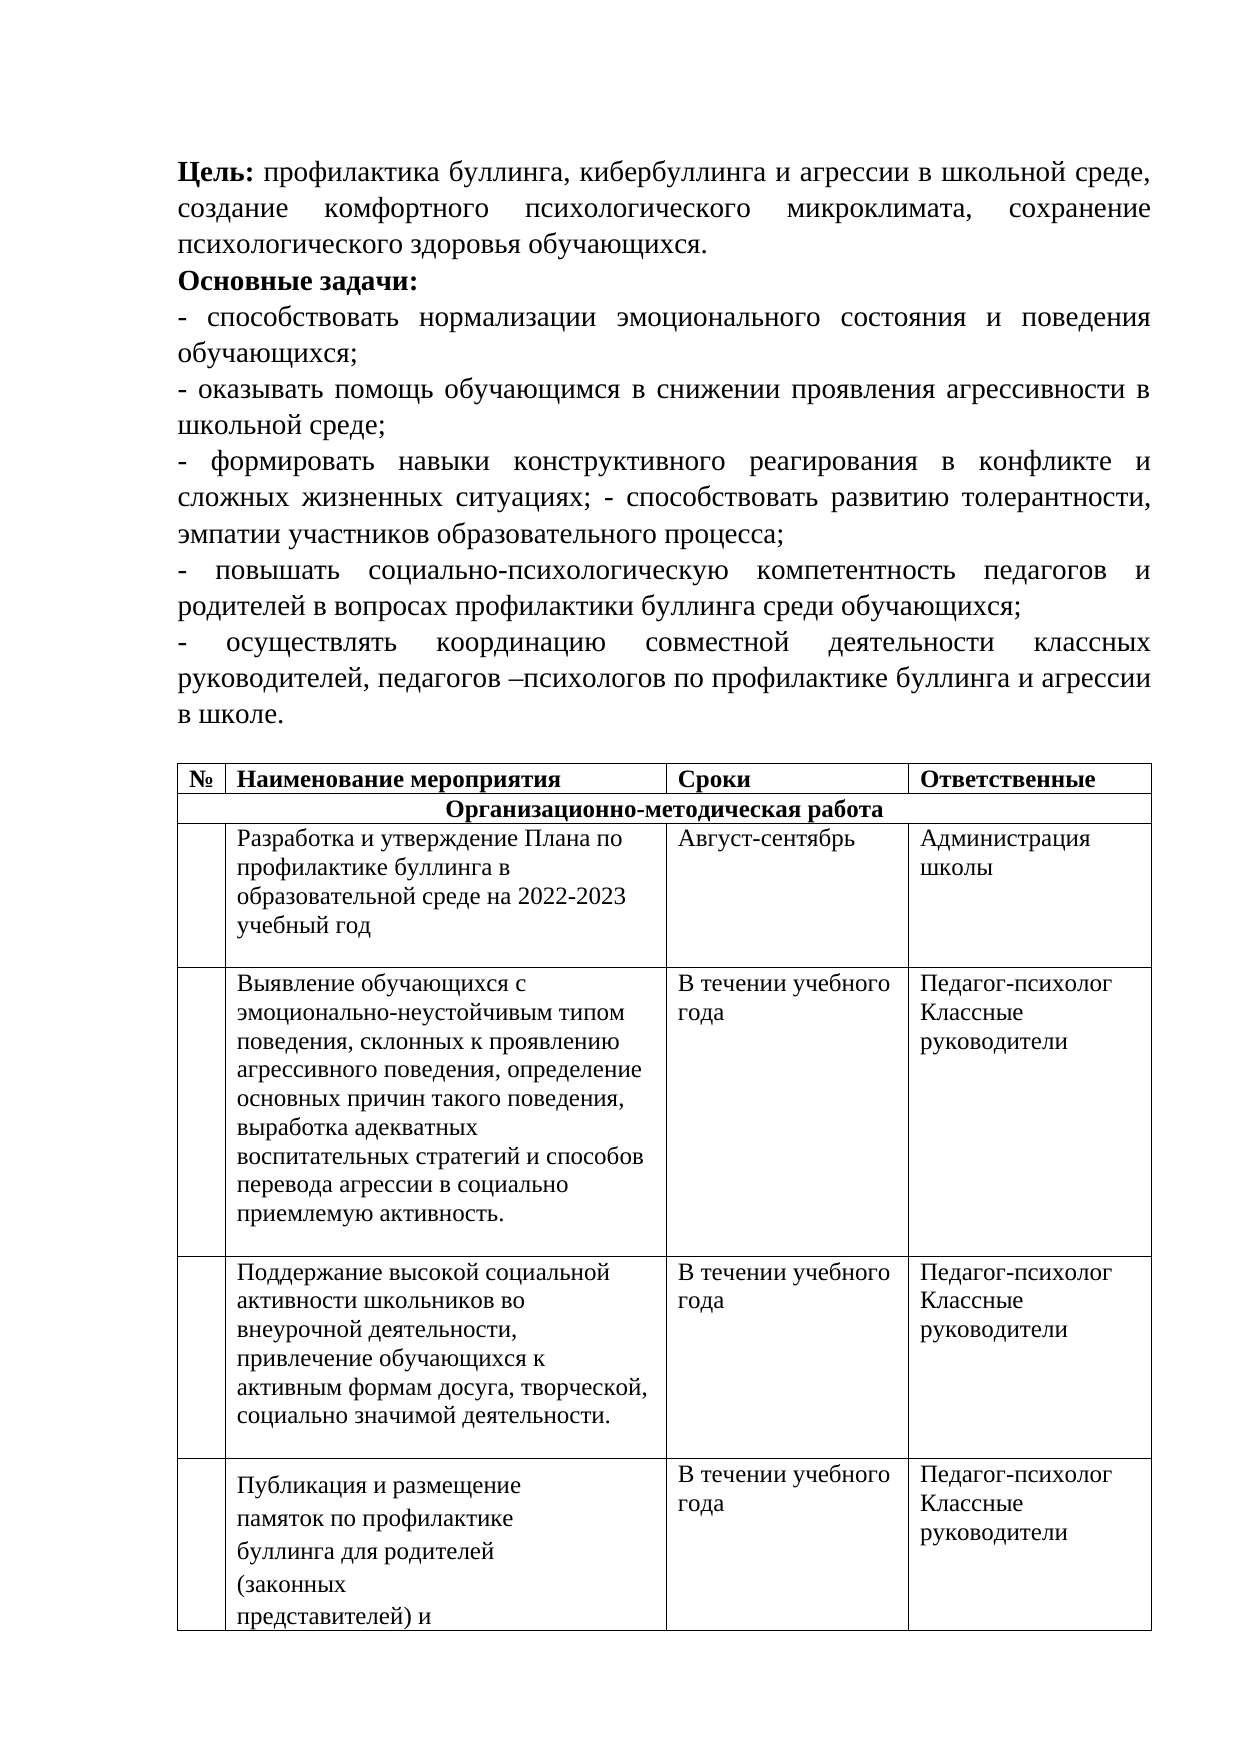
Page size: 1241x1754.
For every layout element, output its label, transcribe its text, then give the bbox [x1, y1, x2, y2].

table_cell В течении учебного года [667, 1257, 908, 1458]
table_cell [178, 1257, 225, 1458]
table_header Наименование мероприятия [226, 764, 666, 793]
text - осуществлять координацию совместной деятельности классных руководителей, педагогов –психологов по профилактике буллинга и агрессии в школе. [177, 624, 1152, 730]
text - способствовать нормализации эмоционального состояния и поведения обучающихся; [177, 299, 1152, 368]
table_cell В течении учебного года [667, 968, 908, 1256]
table_header № [178, 764, 225, 793]
text Цель: профилактика буллинга, кибербуллинга и агрессии в школьной среде, создание комфортного психологического микроклимата, сохранение психологического здоровья обучающихся. [177, 154, 1152, 260]
text - повышать социально-психологическую компетентность педагогов и родителей в вопросах профилактики буллинга среди обучающихся; [177, 552, 1152, 622]
text - формировать навыки конструктивного реагирования в конфликте и сложных жизненных ситуациях; - способствовать развитию толерантности, эмпатии участников образовательного процесса; [177, 443, 1152, 549]
table_header Ответственные [909, 764, 1151, 793]
table_cell Разработка и утверждение Плана по профилактике буллинга в образовательной среде на 2022-2023 учебный год [226, 824, 666, 967]
table_cell Администрация школы [909, 824, 1151, 967]
table_cell Педагог-психолог Классные руководители [909, 1257, 1151, 1458]
table_cell [178, 1459, 225, 1630]
table_cell Август-сентябрь [667, 824, 908, 967]
text Основные задачи: [177, 263, 1152, 296]
text - оказывать помощь обучающимся в снижении проявления агрессивности в школьной среде; [177, 371, 1152, 441]
table_cell Выявление обучающихся с эмоционально-неустойчивым типом поведения, склонных к проявлению агрессивного поведения, определение основных причин такого поведения, выработка адекватных воспитательных стратегий и способов перевода агрессии в социально приемлемую активность. [226, 968, 666, 1256]
table_header Сроки [667, 764, 908, 793]
table_cell Организационно-методическая работа [178, 794, 1151, 822]
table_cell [667, 1459, 908, 1630]
table_cell Педагог-психолог Классные руководители [909, 968, 1151, 1256]
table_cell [226, 1459, 666, 1630]
table_cell [178, 968, 225, 1256]
table_cell [178, 824, 225, 967]
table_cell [909, 1459, 1151, 1630]
table_cell Поддержание высокой социальной активности школьников во внеурочной деятельности, привлечение обучающихся к активным формам досуга, творческой, социально значимой деятельности. [226, 1257, 666, 1458]
